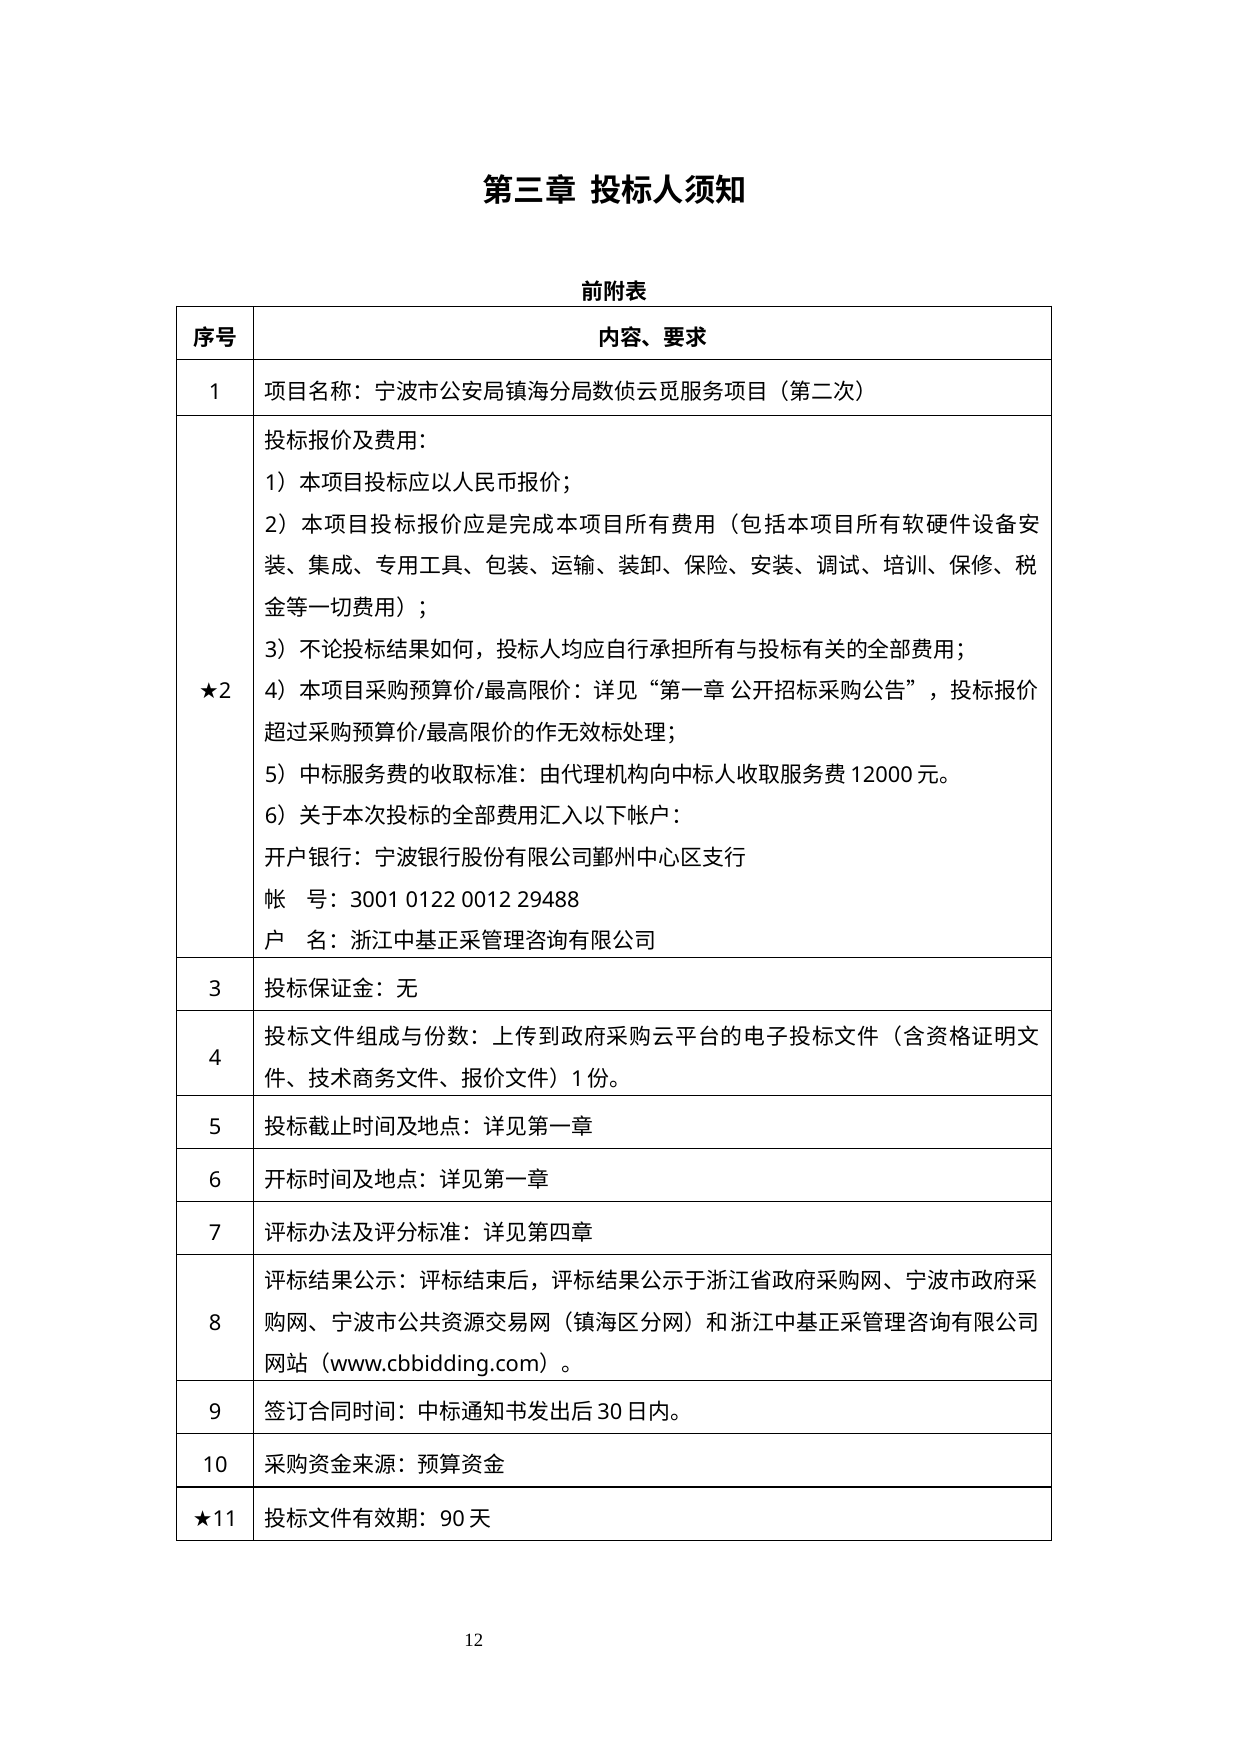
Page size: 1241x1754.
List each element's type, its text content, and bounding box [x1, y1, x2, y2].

table_cell ★2 [177, 416, 253, 957]
table_cell 评标结果公示：评标结束后，评标结果公示于浙江省政府采购网、宁波市政府采购网、宁波市公共资源交易网（镇海区分网）和浙江中基正采管理咨询有限公司网站（www.cbbidding.com）。 [254, 1255, 1051, 1380]
table_cell 投标报价及费用： 1）本项目投标应以人民币报价； 2）本项目投标报价应是完成本项目所有费用（包括本项目所有软硬件设备安装、集成、专用工具、包装、运输、装卸、保险、安装、调试、培训、保修、税金等一切费用）； 3）不论投标结果如何，投标人均应自行承担所有与投标有关的全部费用； 4）本项目采购预算价/最高限价：详见“第一章 公开招标采购公告”，投标报价超过采购预算价/最高限价的作无效标处理； 5）中标服务费的收取标准：由代理机构向中标人收取服务费12000元。 6）关于本次投标的全部费用汇入以下帐户： 开户银行：宁波银行股份有限公司鄞州中心区支行 帐 号：3001 0122 0012 29488 户 名：浙江中基正采管理咨询有限公司 [254, 416, 1051, 957]
table_cell 9 [177, 1381, 253, 1433]
table_cell ★11 [177, 1488, 253, 1539]
table_header 内容、要求 [254, 307, 1051, 359]
table_cell 10 [177, 1434, 253, 1486]
text 前附表 [159, 274, 1069, 306]
table_cell 1 [177, 360, 253, 414]
table_cell 6 [177, 1149, 253, 1201]
table_cell 采购资金来源：预算资金 [254, 1434, 1051, 1486]
table_cell 项目名称：宁波市公安局镇海分局数侦云觅服务项目（第二次） [254, 360, 1051, 414]
table_cell 3 [177, 958, 253, 1010]
table_cell 签订合同时间：中标通知书发出后30日内。 [254, 1381, 1051, 1433]
subtitle 第三章 投标人须知 [159, 165, 1069, 211]
table_cell 7 [177, 1202, 253, 1254]
table_cell 评标办法及评分标准：详见第四章 [254, 1202, 1051, 1254]
table_cell 开标时间及地点：详见第一章 [254, 1149, 1051, 1201]
table_cell 4 [177, 1011, 253, 1095]
table_header 序号 [177, 307, 253, 359]
table_cell 8 [177, 1255, 253, 1380]
table_cell 投标文件有效期：90天 [254, 1488, 1051, 1539]
table_cell 5 [177, 1096, 253, 1148]
table_cell 投标截止时间及地点：详见第一章 [254, 1096, 1051, 1148]
table_cell 投标保证金：无 [254, 958, 1051, 1010]
table_cell 投标文件组成与份数：上传到政府采购云平台的电子投标文件（含资格证明文件、技术商务文件、报价文件）1份。 [254, 1011, 1051, 1095]
